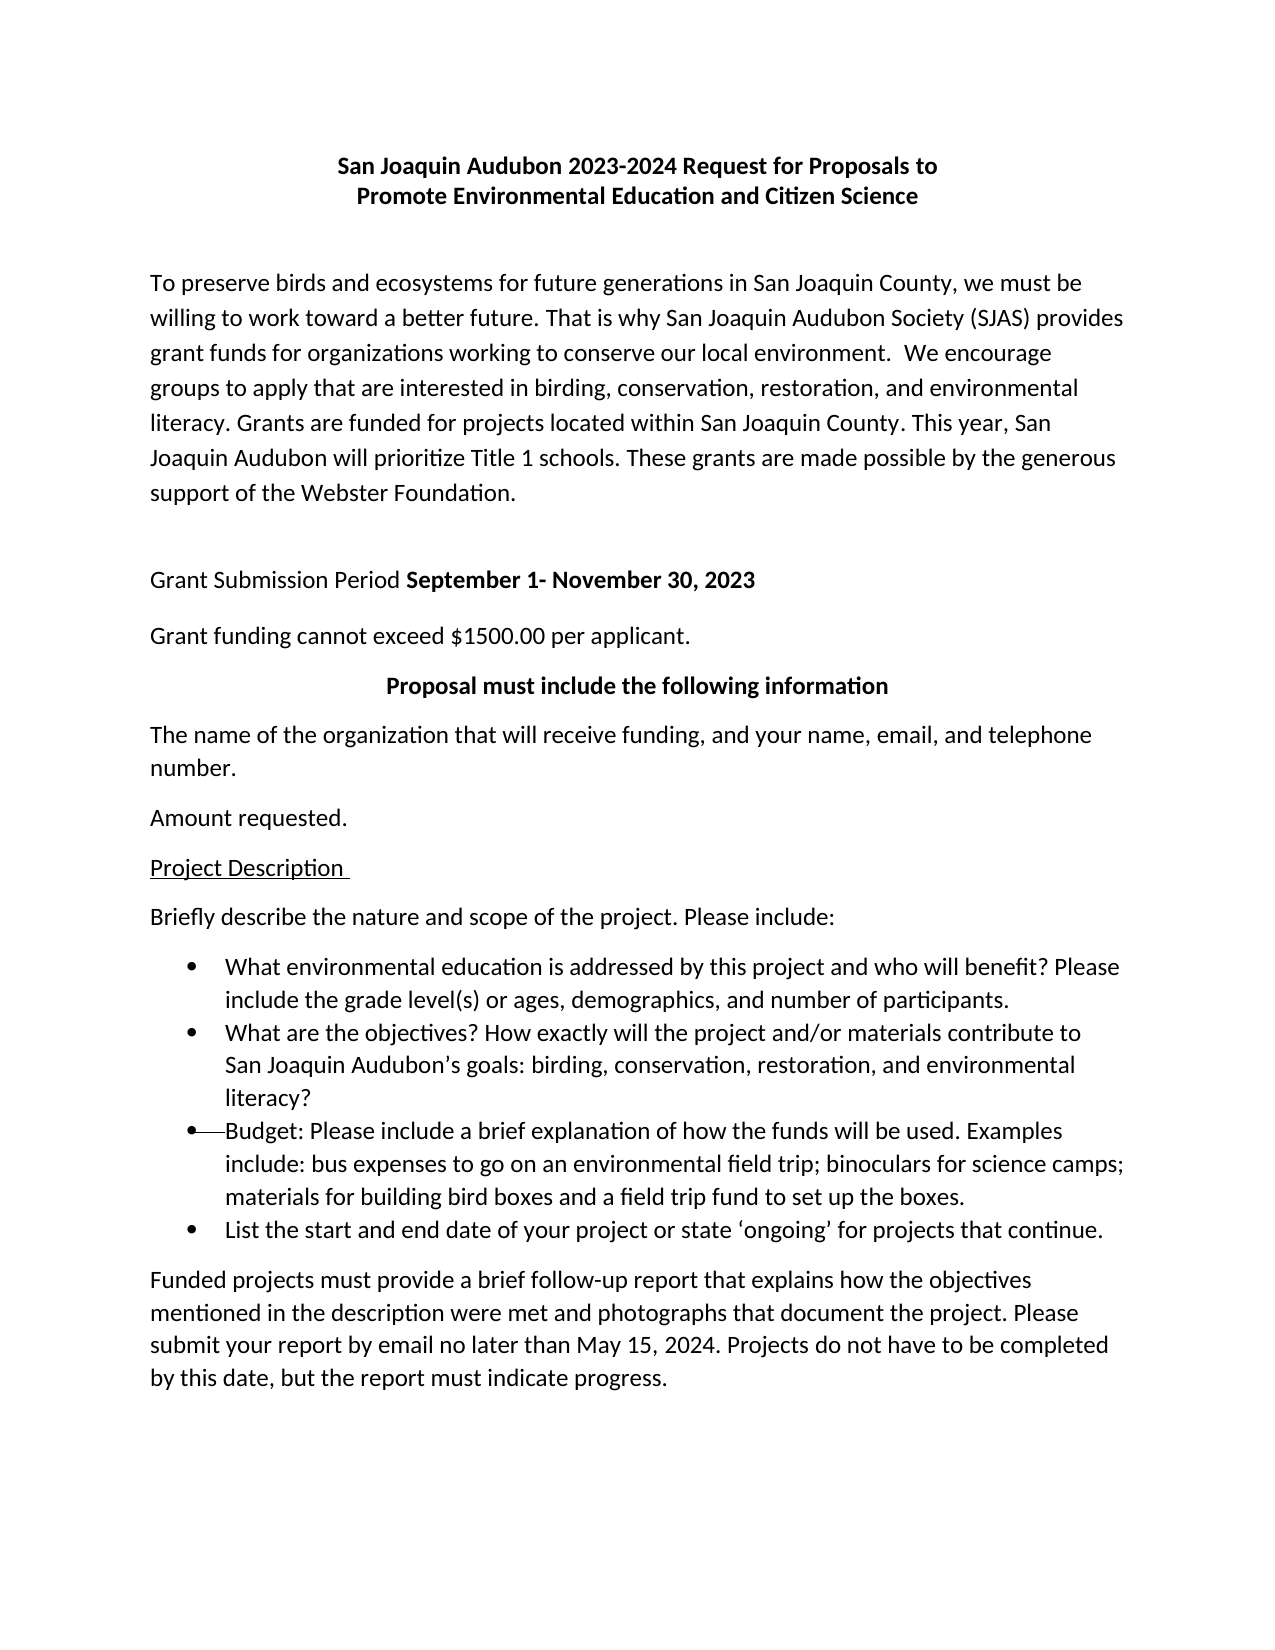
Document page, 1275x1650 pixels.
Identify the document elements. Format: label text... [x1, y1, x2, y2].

text Grant funding cannot exceed $1500.00 per applicant. [150, 620, 1125, 651]
text Amount requested. [150, 802, 1125, 833]
text Project Description [150, 852, 1125, 882]
list List the start and end date of your project or state ‘ongoing’ for projects that continue. [187, 1214, 1125, 1245]
list What are the objectives? How exactly will the project and/or materials contribute to San Joaquin Audubon’s goals: birding, conservation, restoration, and environmental literacy? [187, 1017, 1125, 1113]
text Funded projects must provide a brief follow-up report that explains how the objectives mentioned in the description were met and photographs that document the project. Please submit your report by email no later than May 15, 2024. Projects do not have to be completed by this date, but the report must indicate progress. [150, 1264, 1125, 1393]
text Briefly describe the nature and scope of the project. Please include: [150, 901, 1125, 932]
text Proposal must include the following information [150, 670, 1125, 701]
list Budget: Please include a brief explanation of how the funds will be used. Examples include: bus expenses to go on an environmental field trip; binoculars for science camps; materials for building bird boxes and a field trip fund to set up the boxes. [187, 1115, 1125, 1212]
text San Joaquin Audubon 2023-2024 Request for Proposals to [150, 150, 1125, 181]
text To preserve birds and ecosystems for future generations in San Joaquin County, we must be willing to work toward a better future. That is why San Joaquin Audubon Society (SJAS) provides grant funds for organizations working to conserve our local environment. We encourage groups to apply that are interested in birding, conservation, restoration, and environmental literacy. Grants are funded for projects located within San Joaquin County. This year, San Joaquin Audubon will prioritize Title 1 schools. These grants are made possible by the generous support of the Webster Foundation. [150, 267, 1125, 539]
text Grant Submission Period September 1- November 30, 2023 [150, 564, 1125, 595]
text Promote Environmental Education and Citizen Science [150, 181, 1125, 211]
text The name of the organization that will receive funding, and your name, email, and telephone number. [150, 719, 1125, 783]
list What environmental education is addressed by this project and who will benefit? Please include the grade level(s) or ages, demographics, and number of participants. [187, 951, 1125, 1014]
